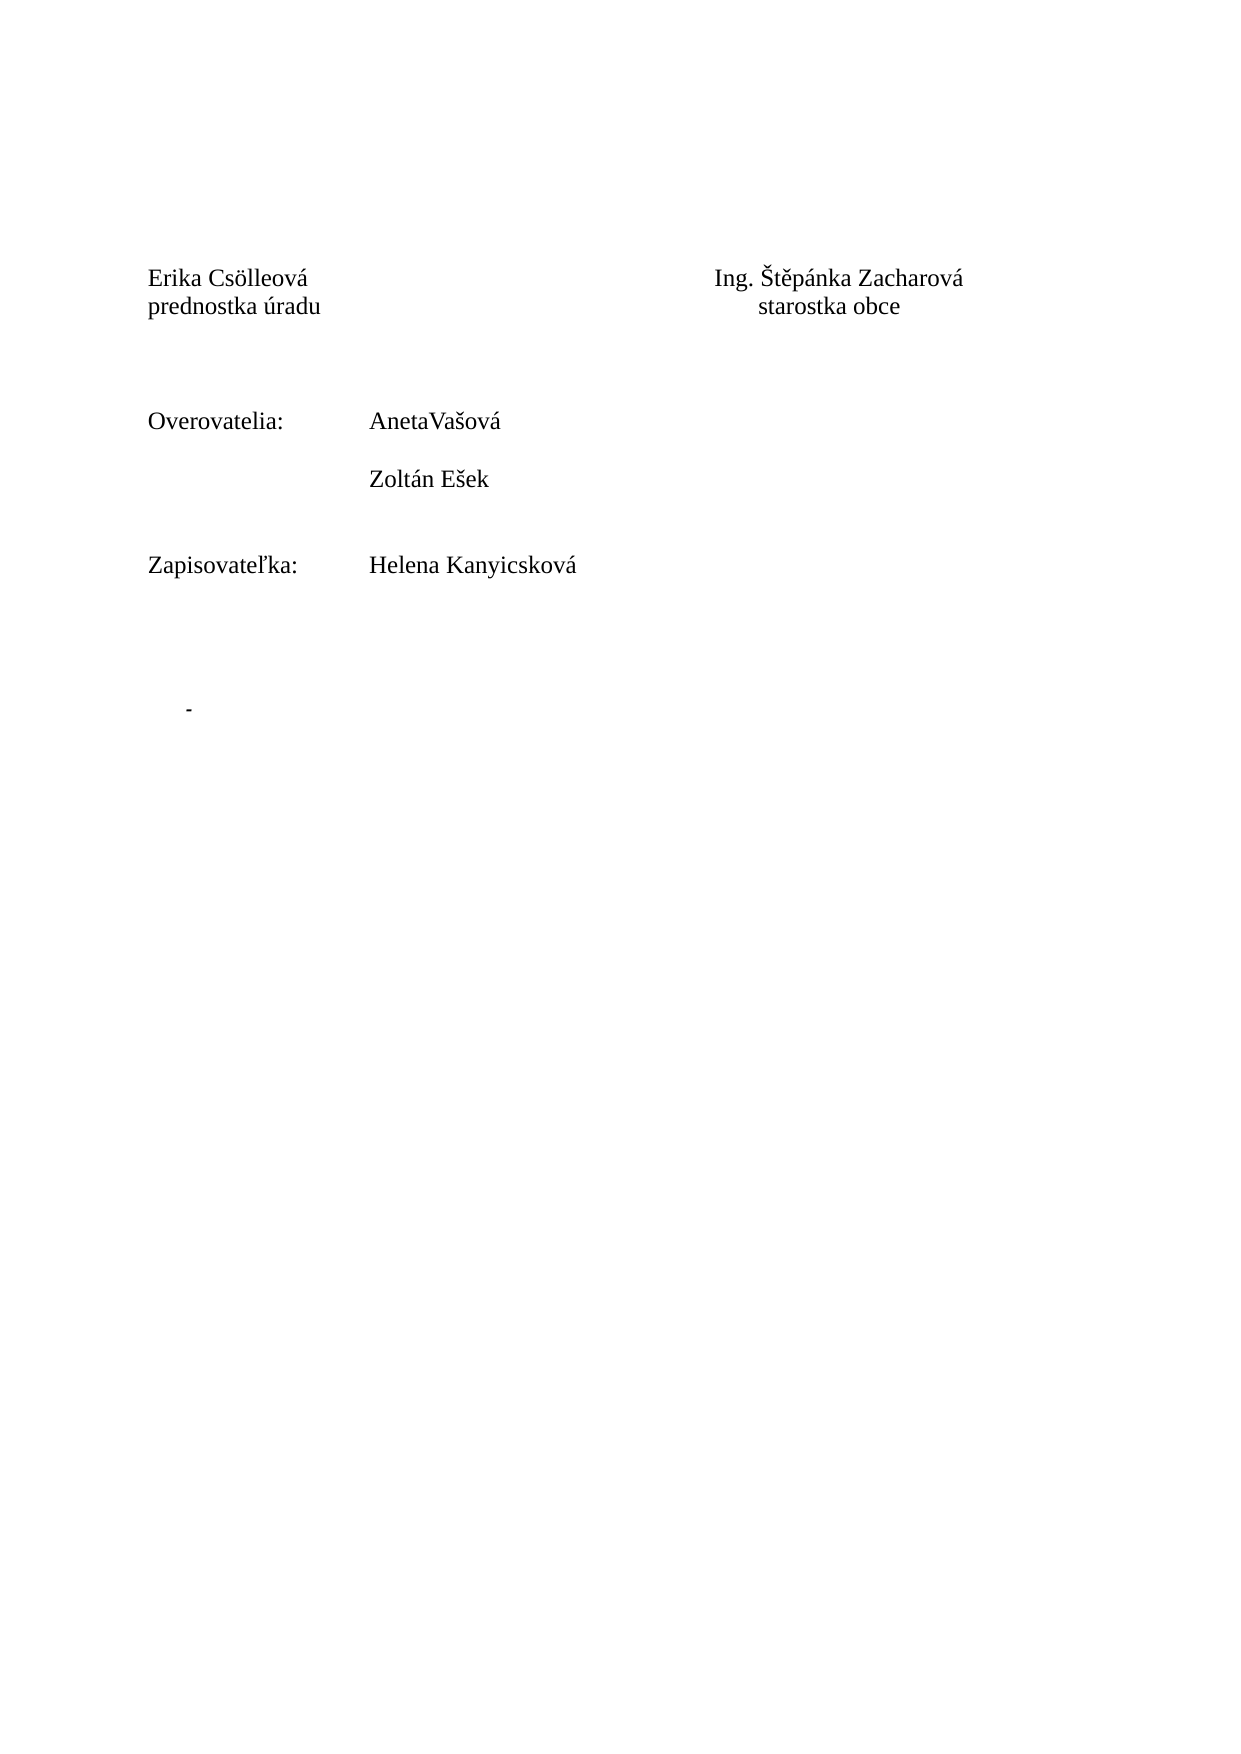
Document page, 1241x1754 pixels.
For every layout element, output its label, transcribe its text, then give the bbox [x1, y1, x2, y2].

text Zoltán Ešek [295, 464, 1093, 493]
text Erika Csölleová Ing. Štěpánka Zacharová [148, 263, 1093, 291]
text Zapisovateľka: Helena Kanyicsková [148, 550, 1093, 579]
text Overovatelia: AnetaVašová [148, 406, 1093, 435]
text prednostka úradu starostka obce [148, 291, 1093, 320]
